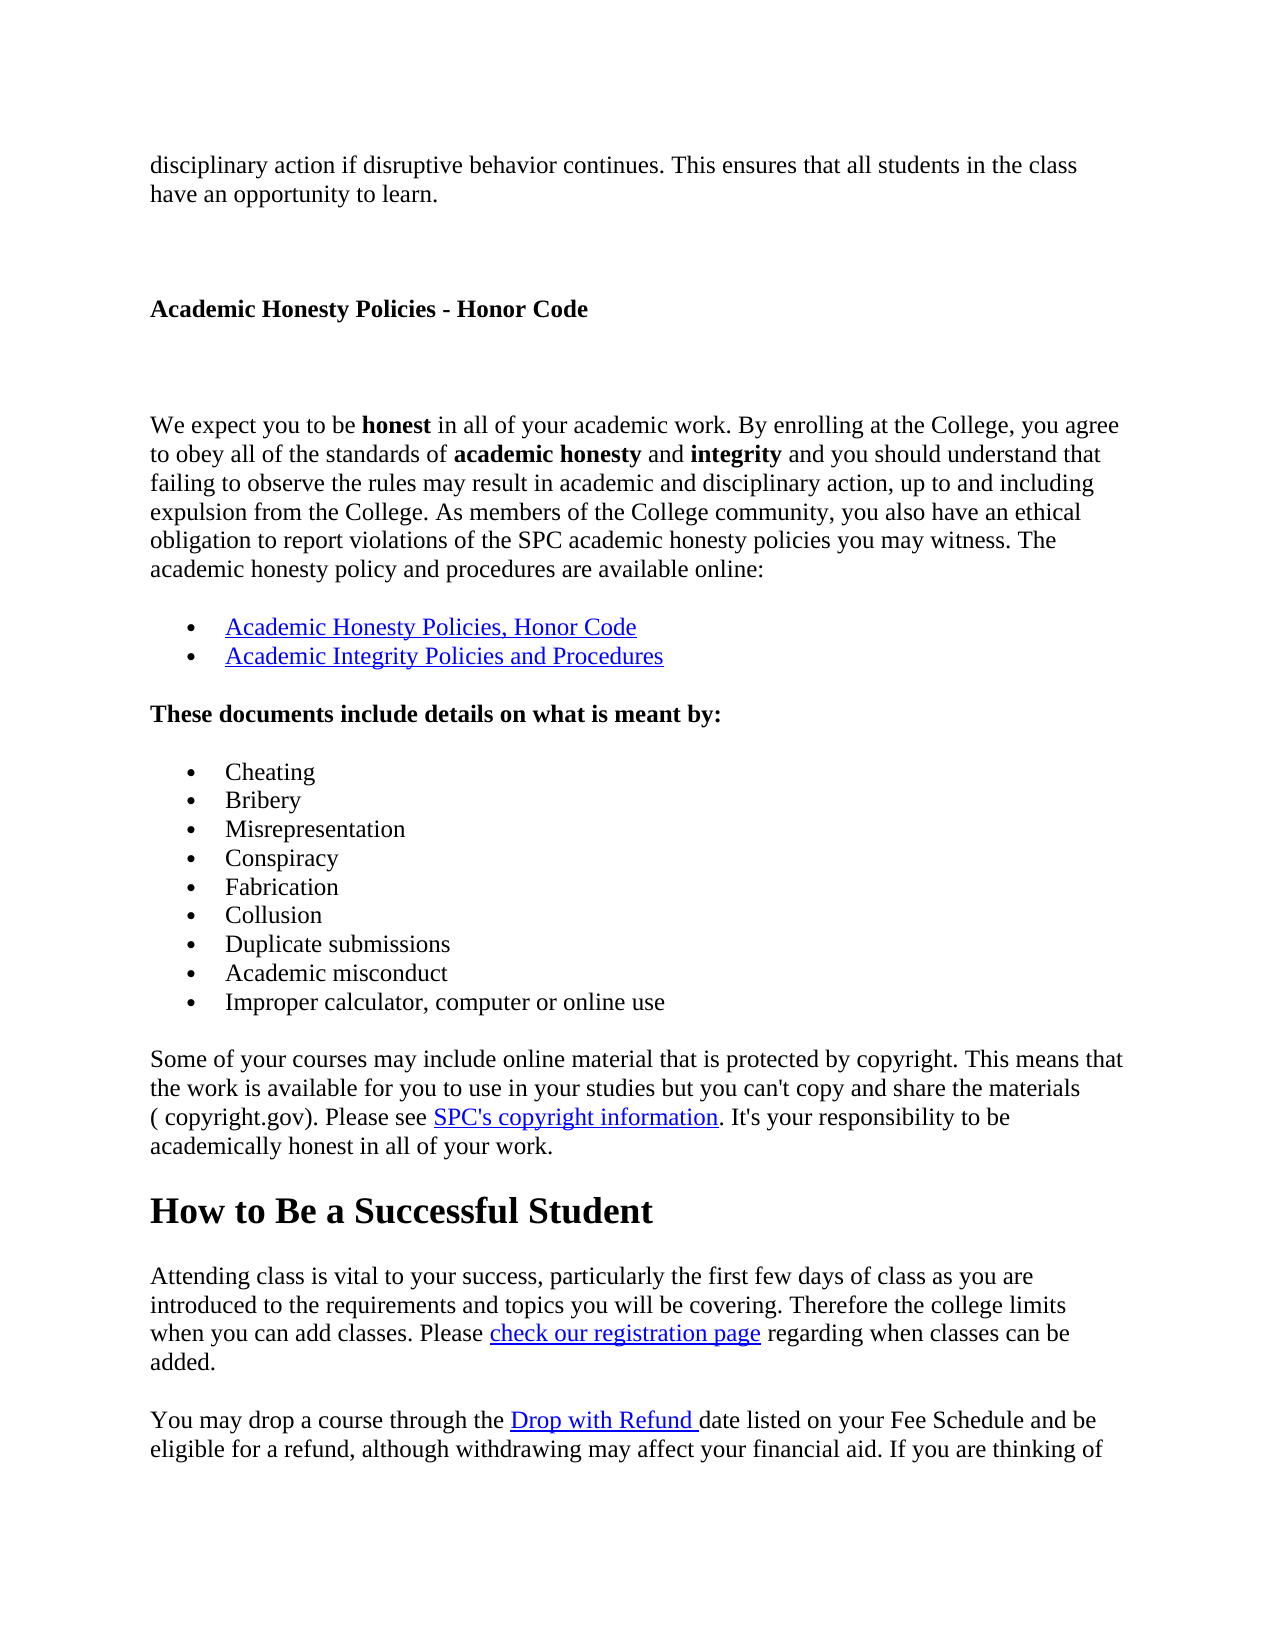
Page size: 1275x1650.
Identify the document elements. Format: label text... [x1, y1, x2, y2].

list Academic Integrity Policies and Procedures [187, 641, 1125, 669]
list Misrepresentation [187, 814, 1125, 843]
text How to Be a Successful Student [150, 1189, 1125, 1232]
text Attending class is vital to your success, particularly the first few days of class as you are introduced to the requirements and topics you will be covering. Therefore the college limits when you can add classes. Please check our registration page regarding when classes can be added. [150, 1261, 1125, 1376]
list Conspiracy [187, 843, 1125, 872]
text We expect you to be honest in all of your academic work. By enrolling at the College, you agree to obey all of the standards of academic honesty and integrity and you should understand that failing to observe the rules may result in academic and disciplinary action, up to and including expulsion from the College. As members of the College community, you also have an ethical obligation to report violations of the SPC academic honesty policies you may witness. The academic honesty policy and procedures are available online: [150, 410, 1125, 583]
text These documents include details on what is meant by: [150, 699, 1125, 727]
list Duplicate submissions [187, 929, 1125, 958]
list Improper calculator, computer or online use [187, 987, 1125, 1015]
list Academic Honesty Policies, Honor Code [187, 612, 1125, 641]
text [150, 1405, 1125, 1463]
text Academic Honesty Policies - Honor Code [150, 294, 1125, 323]
list Bribery [187, 785, 1125, 814]
list Academic misconduct [187, 958, 1125, 987]
list Cheating [187, 757, 1125, 785]
list Fabrication [187, 872, 1125, 900]
text Some of your courses may include online material that is protected by copyright. This means that the work is available for you to use in your studies but you can't copy and share the materials ( copyright.gov). Please see SPC's copyright information. It's your responsibility to be academically honest in all of your work. [150, 1044, 1125, 1159]
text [150, 150, 1125, 207]
list Collusion [187, 900, 1125, 929]
